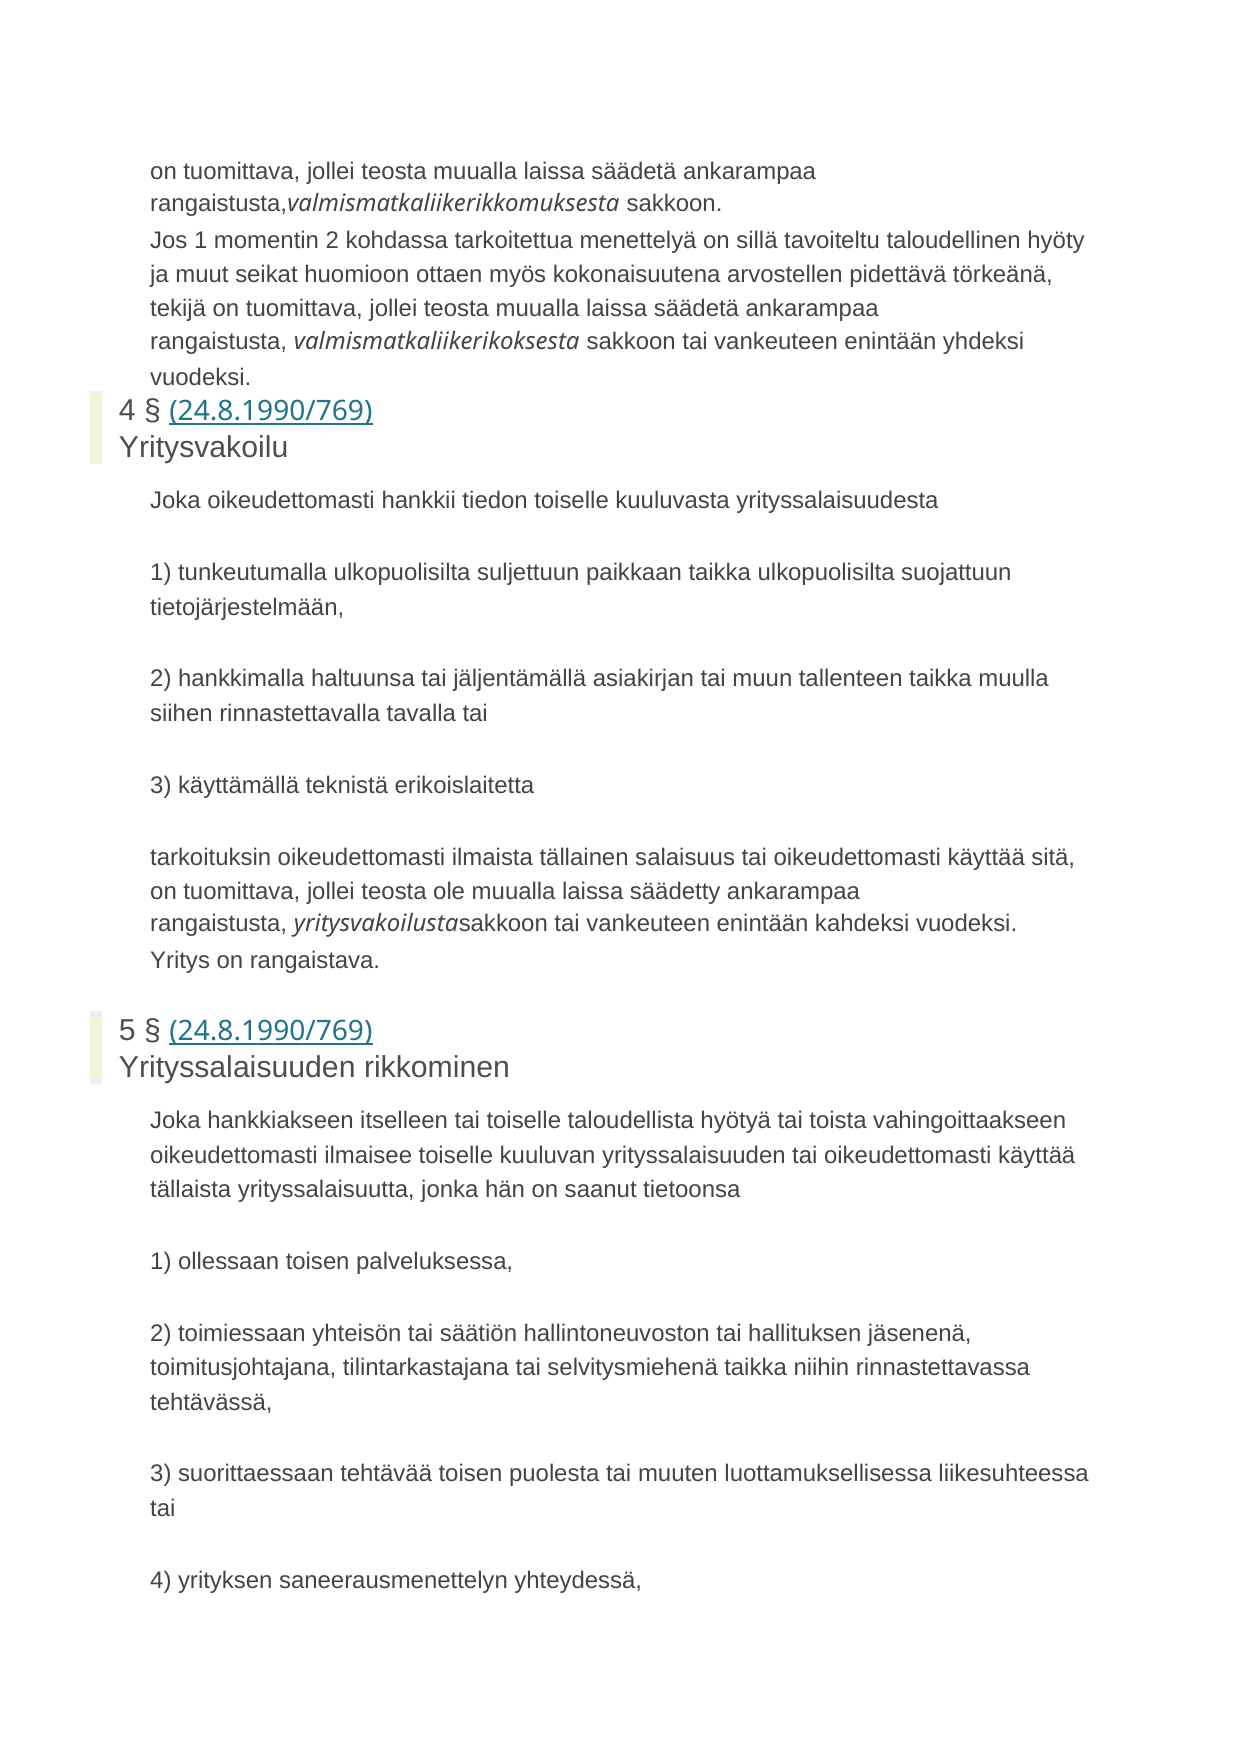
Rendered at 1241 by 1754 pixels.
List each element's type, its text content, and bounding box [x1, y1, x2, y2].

text 1) ollessaan toisen palveluksessa, [150, 1240, 1090, 1274]
text 2) toimiessaan yhteisön tai säätiön hallintoneuvoston tai hallituksen jäsenenä, toimitusjohtajana, tilintarkastajana tai selvitysmiehenä taikka niihin rinnastettavassa tehtävässä, [150, 1312, 1090, 1415]
text on tuomittava, jollei teosta muualla laissa säädetä ankarampaa rangaistusta,valmismatkaliikerikkomuksesta sakkoon. [150, 150, 1090, 219]
text Yritysvakoilu [102, 429, 1090, 464]
text 4 § (24.8.1990/769) [102, 391, 1090, 429]
text 4) yrityksen saneerausmenettelyn yhteydessä, [150, 1559, 1090, 1593]
text 1) tunkeutumalla ulkopuolisilta suljettuun paikkaan taikka ulkopuolisilta suojattuun tietojärjestelmään, [150, 551, 1090, 620]
text Joka hankkiakseen itselleen tai toiselle taloudellista hyötyä tai toista vahingoittaakseen oikeudettomasti ilmaisee toiselle kuuluvan yrityssalaisuuden tai oikeudettomasti käyttää tällaista yrityssalaisuutta, jonka hän on saanut tietoonsa [150, 1099, 1090, 1202]
text Yritys on rangaistava. [150, 939, 1090, 973]
text Yrityssalaisuuden rikkominen [102, 1049, 1090, 1084]
text 2) hankkimalla haltuunsa tai jäljentämällä asiakirjan tai muun tallenteen taikka muulla siihen rinnastettavalla tavalla tai [150, 657, 1090, 726]
text 5 § (24.8.1990/769) [102, 1011, 1090, 1049]
text tarkoituksin oikeudettomasti ilmaista tällainen salaisuus tai oikeudettomasti käyttää sitä, on tuomittava, jollei teosta ole muualla laissa säädetty ankarampaa rangaistusta, yritysvakoilustasakkoon tai vankeuteen enintään kahdeksi vuodeksi. [150, 836, 1090, 939]
text 3) suorittaessaan tehtävää toisen puolesta tai muuten luottamuksellisessa liikesuhteessa tai [150, 1452, 1090, 1521]
text 3) käyttämällä teknistä erikoislaitetta [150, 764, 1090, 798]
text Joka oikeudettomasti hankkii tiedon toiselle kuuluvasta yrityssalaisuudesta [150, 479, 1090, 514]
text Jos 1 momentin 2 kohdassa tarkoitettua menettelyä on sillä tavoiteltu taloudellinen hyöty ja muut seikat huomioon ottaen myös kokonaisuutena arvostellen pidettävä törkeänä, tekijä on tuomittava, jollei teosta muualla laissa säädetä ankarampaa rangaistusta, valmismatkaliikerikoksesta sakkoon tai vankeuteen enintään yhdeksi vuodeksi. [150, 219, 1090, 391]
